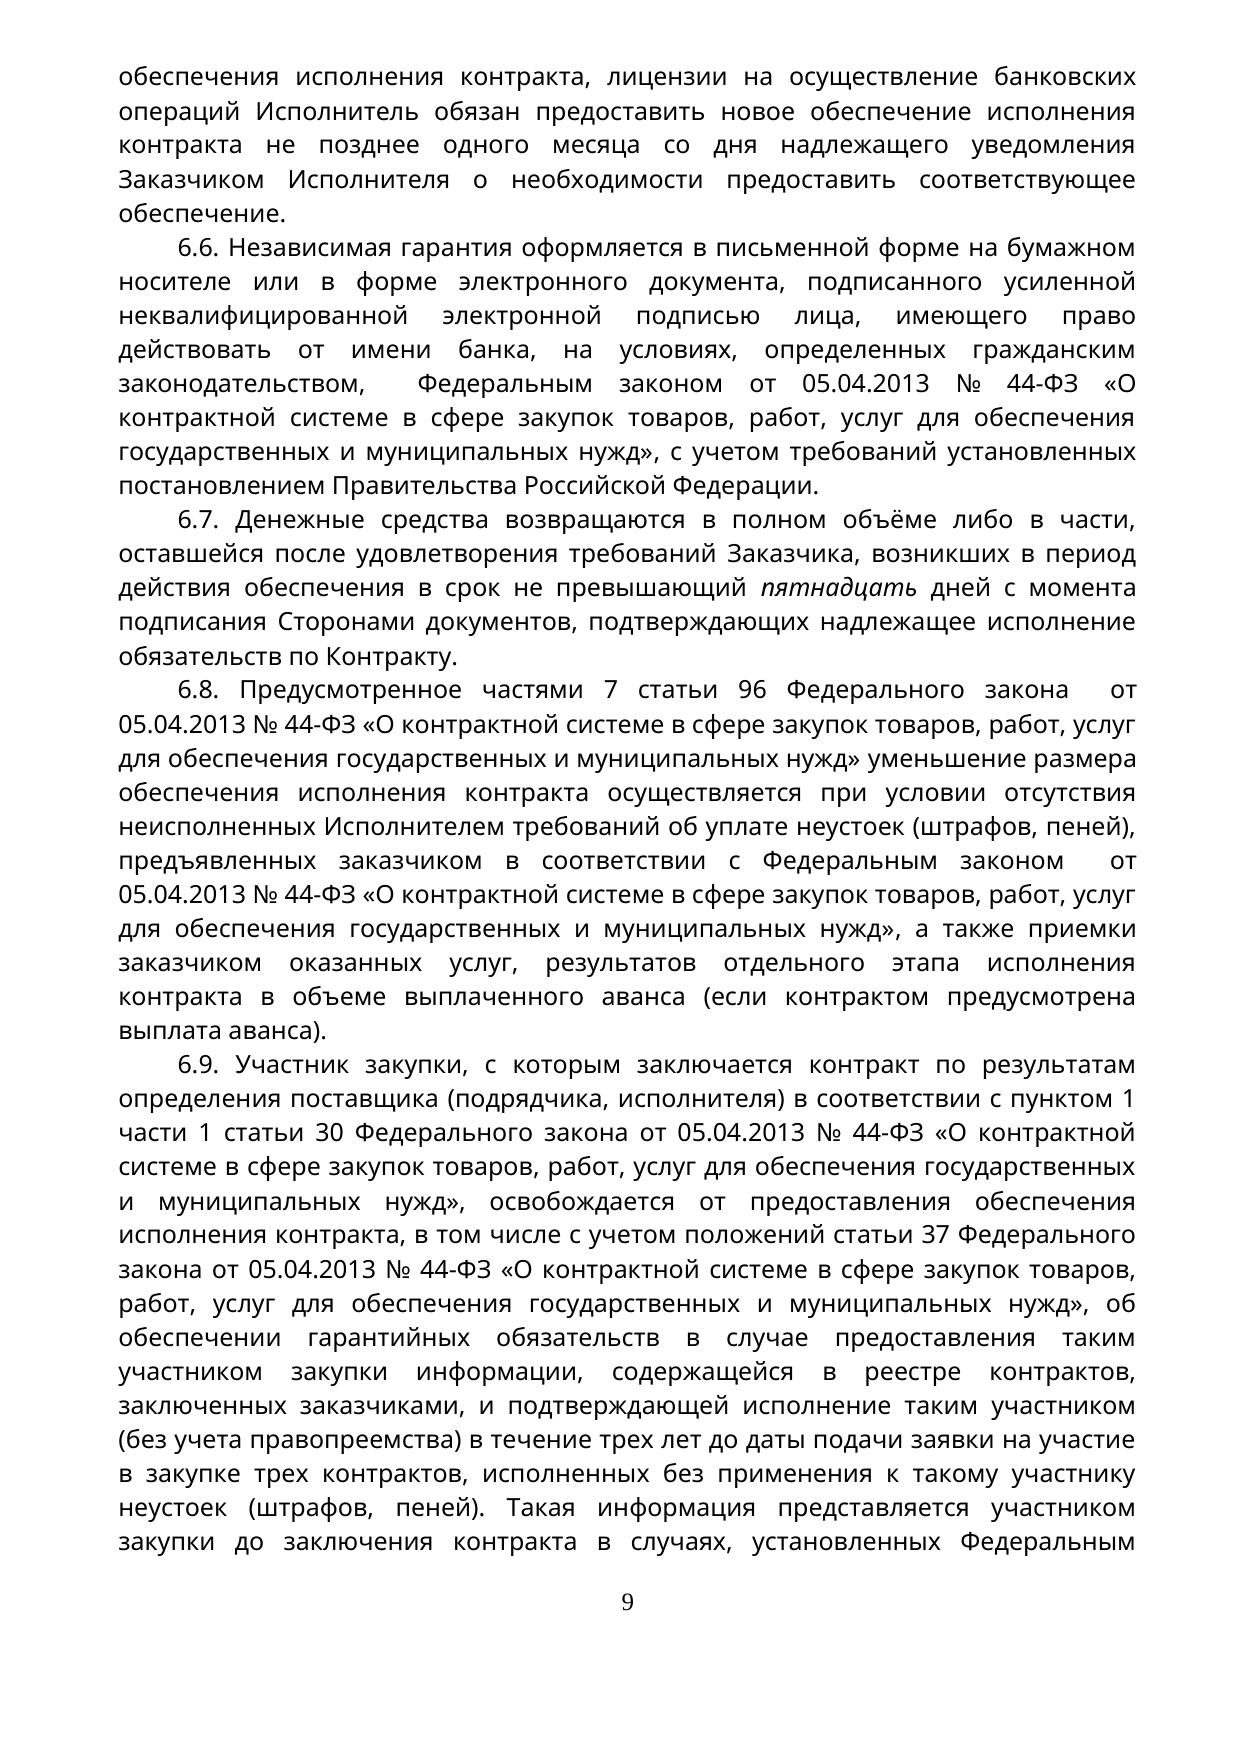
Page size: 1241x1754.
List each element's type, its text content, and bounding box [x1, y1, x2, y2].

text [118, 1047, 1137, 1558]
text 6.8. Предусмотренное частями 7 статьи 96 Федерального закона от 05.04.2013 № 44-ФЗ «О контрактной системе в сфере закупок товаров, работ, услуг для обеспечения государственных и муниципальных нужд» уменьшение размера обеспечения исполнения контракта осуществляется при условии отсутствия неисполненных Исполнителем требований об уплате неустоек (штрафов, пеней), предъявленных заказчиком в соответствии с Федеральным законом от 05.04.2013 № 44-ФЗ «О контрактной системе в сфере закупок товаров, работ, услуг для обеспечения государственных и муниципальных нужд», а также приемки заказчиком оказанных услуг, результатов отдельного этапа исполнения контракта в объеме выплаченного аванса (если контрактом предусмотрена выплата аванса). [118, 672, 1137, 1047]
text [118, 59, 1137, 229]
text 6.6. Независимая гарантия оформляется в письменной форме на бумажном носителе или в форме электронного документа, подписанного усиленной неквалифицированной электронной подписью лица, имеющего право действовать от имени банка, на условиях, определенных гражданским законодательством, Федеральным законом от 05.04.2013 № 44-ФЗ «О контрактной системе в сфере закупок товаров, работ, услуг для обеспечения государственных и муниципальных нужд», с учетом требований установленных постановлением Правительства Российской Федерации. [118, 229, 1137, 502]
text 6.7. Денежные средства возвращаются в полном объёме либо в части, оставшейся после удовлетворения требований Заказчика, возникших в период действия обеспечения в срок не превышающий пятнадцать дней с момента подписания Сторонами документов, подтверждающих надлежащее исполнение обязательств по Контракту. [118, 502, 1137, 672]
